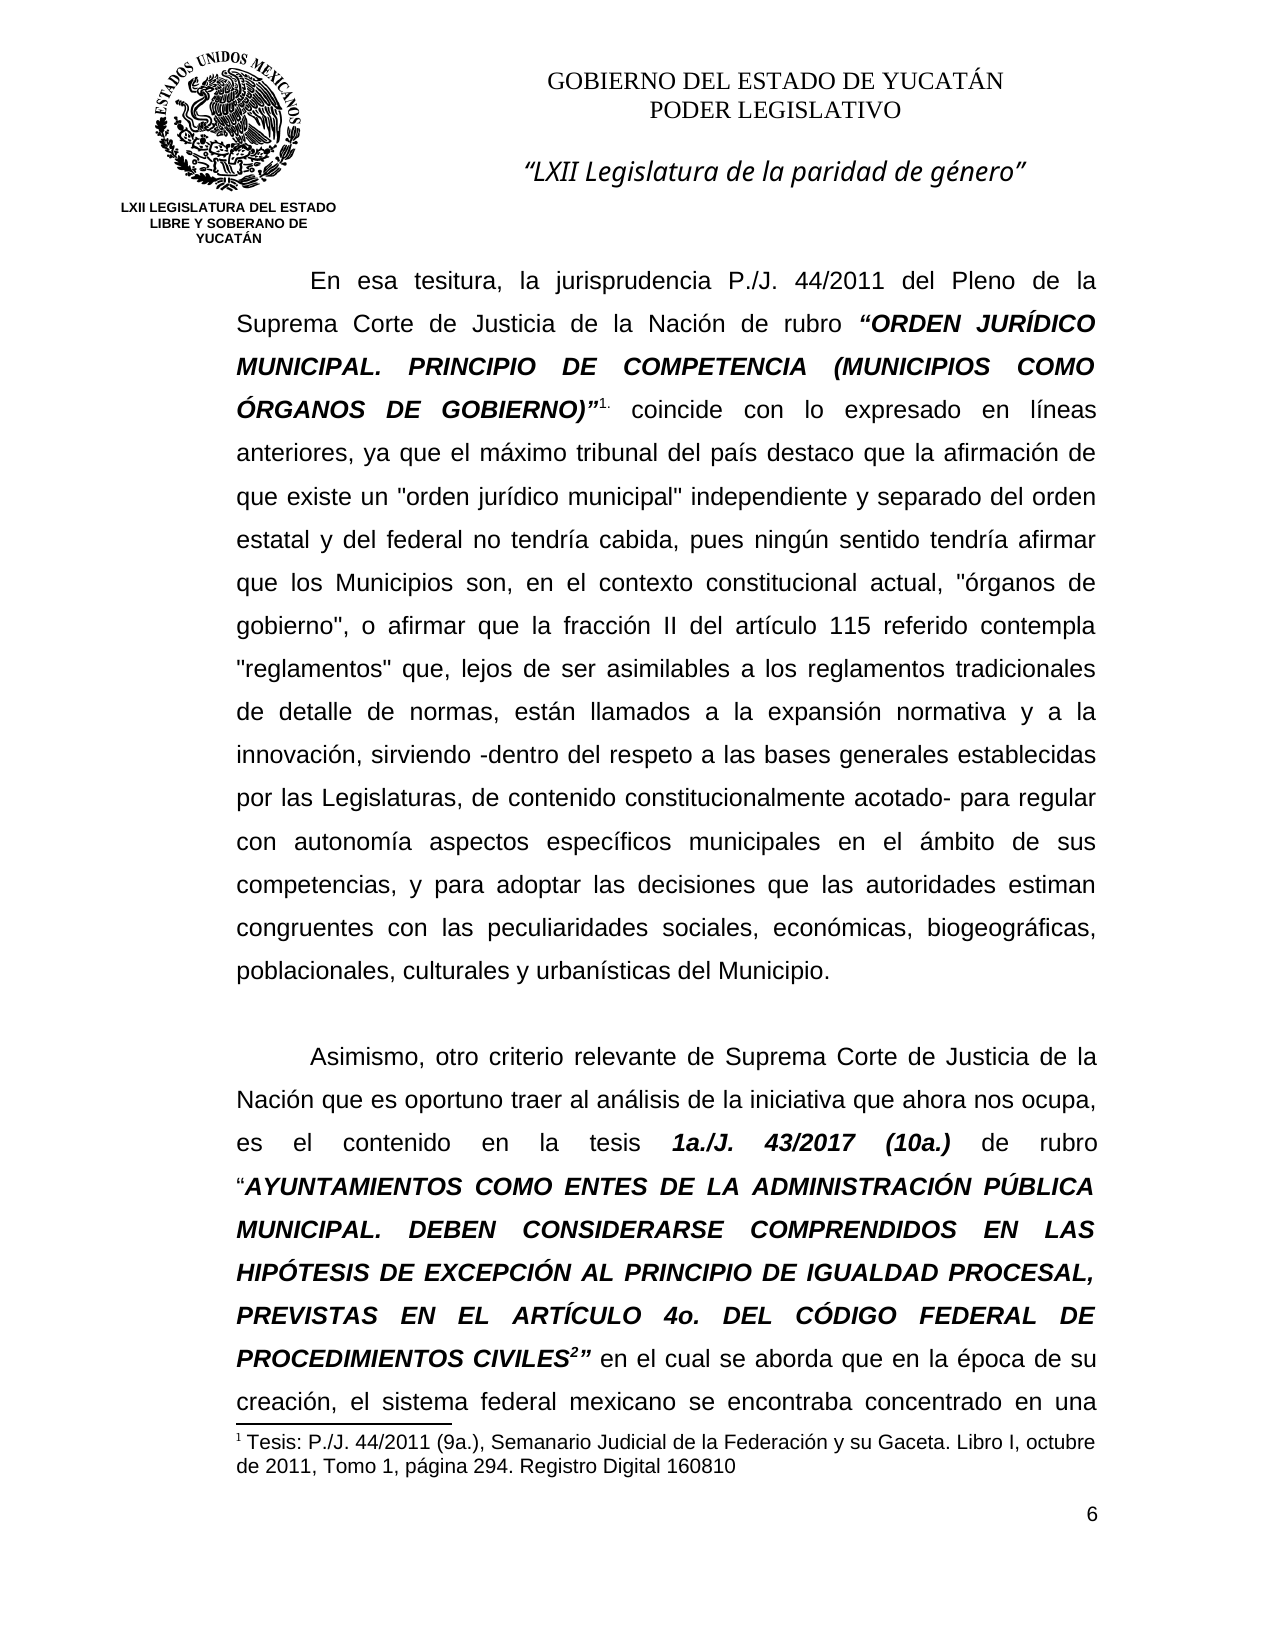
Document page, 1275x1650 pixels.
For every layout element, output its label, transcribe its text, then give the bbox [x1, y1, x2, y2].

text En esa tesitura, la jurisprudencia P./J. 44/2011 del Pleno de la Suprema Corte de Justicia de la Nación de rubro “ORDEN JURÍDICO MUNICIPAL. PRINCIPIO DE COMPETENCIA (MUNICIPIOS COMO ÓRGANOS DE GOBIERNO)”. coincide con lo expresado en líneas anteriores, ya que el máximo tribunal del país destaco que la afirmación de que existe un "orden jurídico municipal" independiente y separado del orden estatal y del federal no tendría cabida, pues ningún sentido tendría afirmar que los Municipios son, en el contexto constitucional actual, "órganos de gobierno", o afirmar que la fracción II del artículo 115 referido contempla "reglamentos" que, lejos de ser asimilables a los reglamentos tradicionales de detalle de normas, están llamados a la expansión normativa y a la innovación, sirviendo -dentro del respeto a las bases generales establecidas por las Legislaturas, de contenido constitucionalmente acotado- para regular con autonomía aspectos específicos municipales en el ámbito de sus competencias, y para adoptar las decisiones que las autoridades estiman congruentes con las peculiaridades sociales, económicas, biogeográficas, poblacionales, culturales y urbanísticas del Municipio. [236, 266, 1098, 984]
picture [119, 17, 336, 225]
